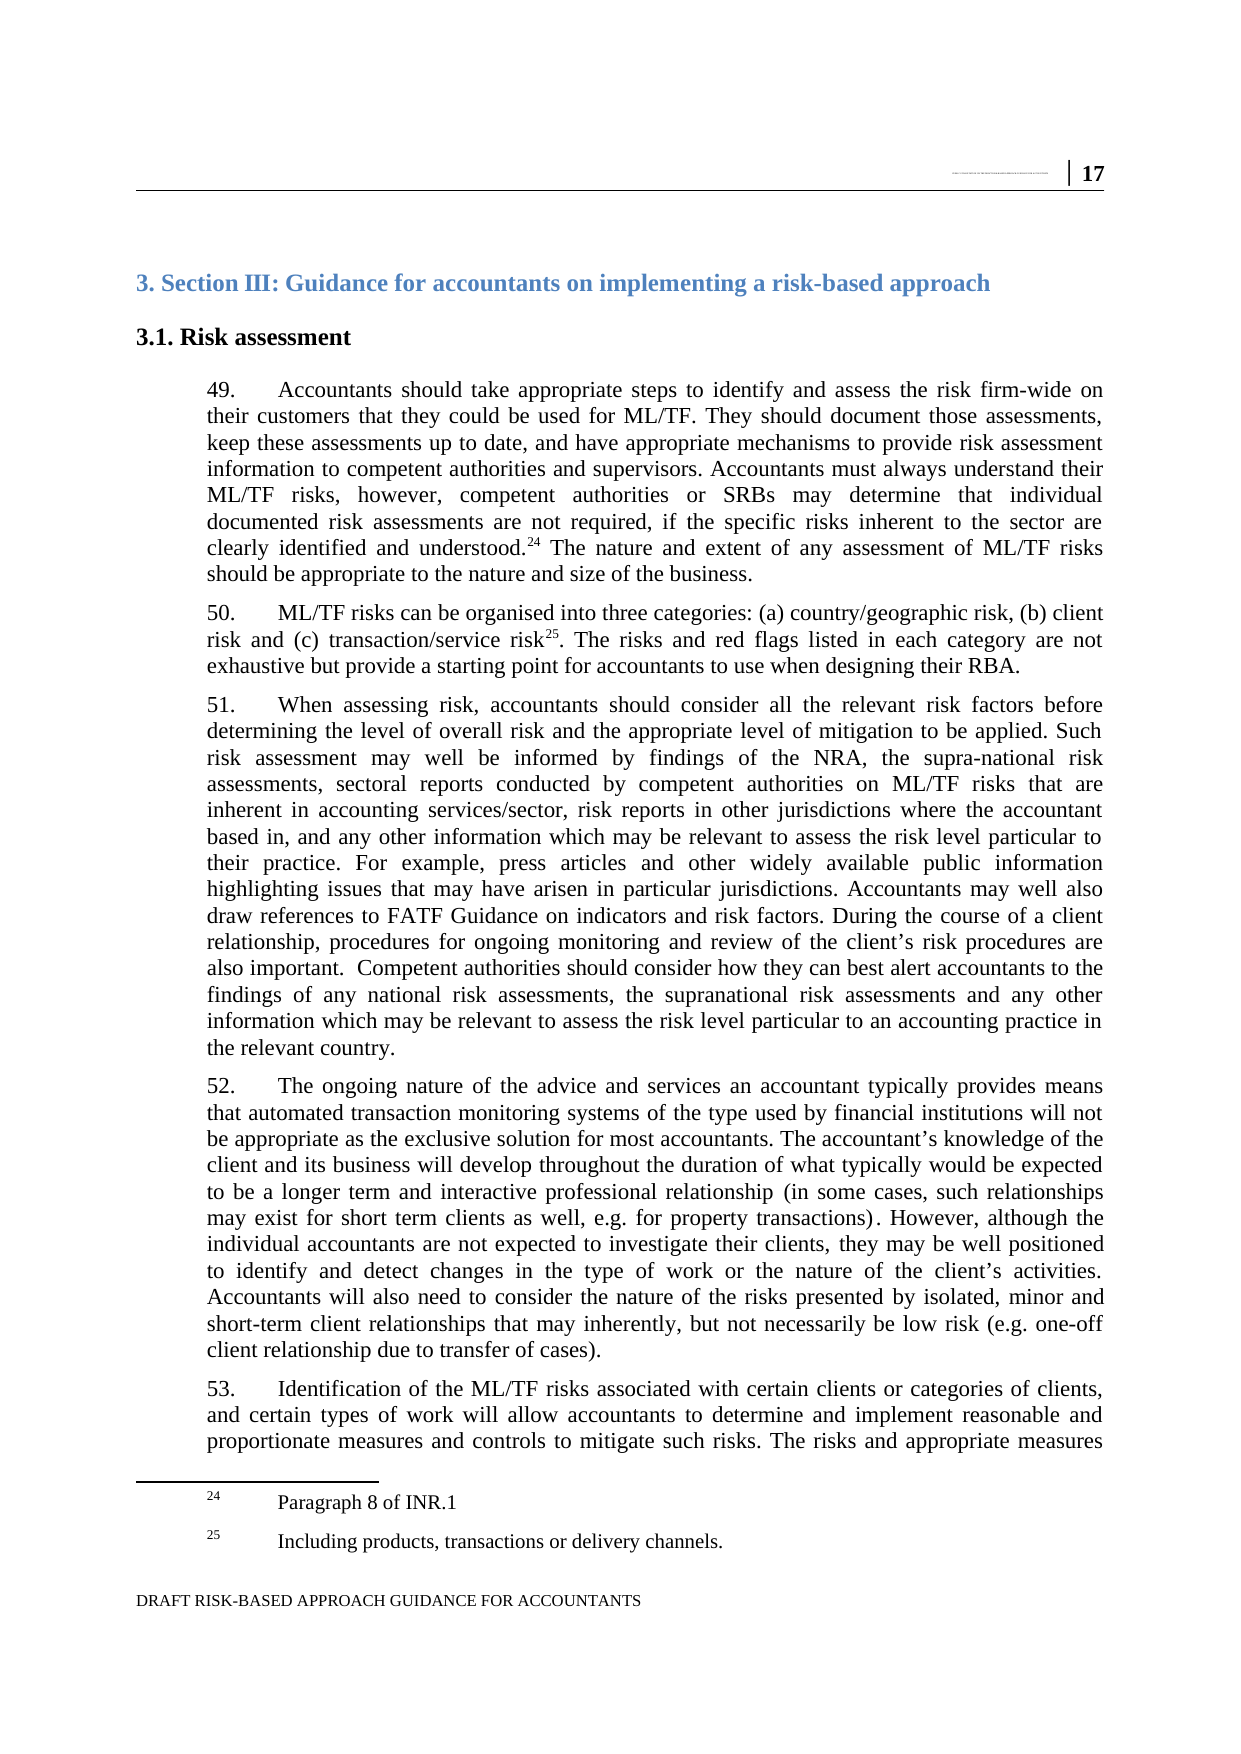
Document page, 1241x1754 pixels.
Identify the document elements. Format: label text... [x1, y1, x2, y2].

subtitle Risk assessment [136, 322, 1104, 351]
text The ongoing nature of the advice and services an accountant typically provides means that automated transaction monitoring systems of the type used by financial institutions will not be appropriate as the exclusive solution for most accountants. The accountant’s knowledge of the client and its business will develop throughout the duration of what typically would be expected to be a longer term and interactive professional relationship (in some cases, such relationships may exist for short term clients as well, e.g. for property transactions). However, although the individual accountants are not expected to investigate their clients, they may be well positioned to identify and detect changes in the type of work or the nature of the client’s activities. Accountants will also need to consider the nature of the risks presented by isolated, minor and short-term client relationships that may inherently, but not necessarily be low risk (e.g. one-off client relationship due to transfer of cases). [207, 1072, 1104, 1362]
text Accountants should take appropriate steps to identify and assess the risk firm-wide on their customers that they could be used for ML/TF. They should document those assessments, keep these assessments up to date, and have appropriate mechanisms to provide risk assessment information to competent authorities and supervisors. Accountants must always understand their ML/TF risks, however, competent authorities or SRBs may determine that individual documented risk assessments are not required, if the specific risks inherent to the sector are clearly identified and understood. The nature and extent of any assessment of ML/TF risks should be appropriate to the nature and size of the business. [207, 376, 1104, 587]
text When assessing risk, accountants should consider all the relevant risk factors before determining the level of overall risk and the appropriate level of mitigation to be applied. Such risk assessment may well be informed by findings of the NRA, the supra-national risk assessments, sectoral reports conducted by competent authorities on ML/TF risks that are inherent in accounting services/sector, risk reports in other jurisdictions where the accountant based in, and any other information which may be relevant to assess the risk level particular to their practice. For example, press articles and other widely available public information highlighting issues that may have arisen in particular jurisdictions. Accountants may well also draw references to FATF Guidance on indicators and risk factors. During the course of a client relationship, procedures for ongoing monitoring and review of the client’s risk procedures are also important. Competent authorities should consider how they can best alert accountants to the findings of any national risk assessments, the supranational risk assessments and any other information which may be relevant to assess the risk level particular to an accounting practice in the relevant country. [207, 691, 1104, 1060]
subtitle Section III: Guidance for accountants on implementing a risk-based approach [136, 268, 1104, 297]
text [207, 1375, 1104, 1454]
text ML/TF risks can be organised into three categories: (a) country/geographic risk, (b) client risk and (c) transaction/service risk. The risks and red flags listed in each category are not exhaustive but provide a starting point for accountants to use when designing their RBA. [207, 599, 1104, 678]
